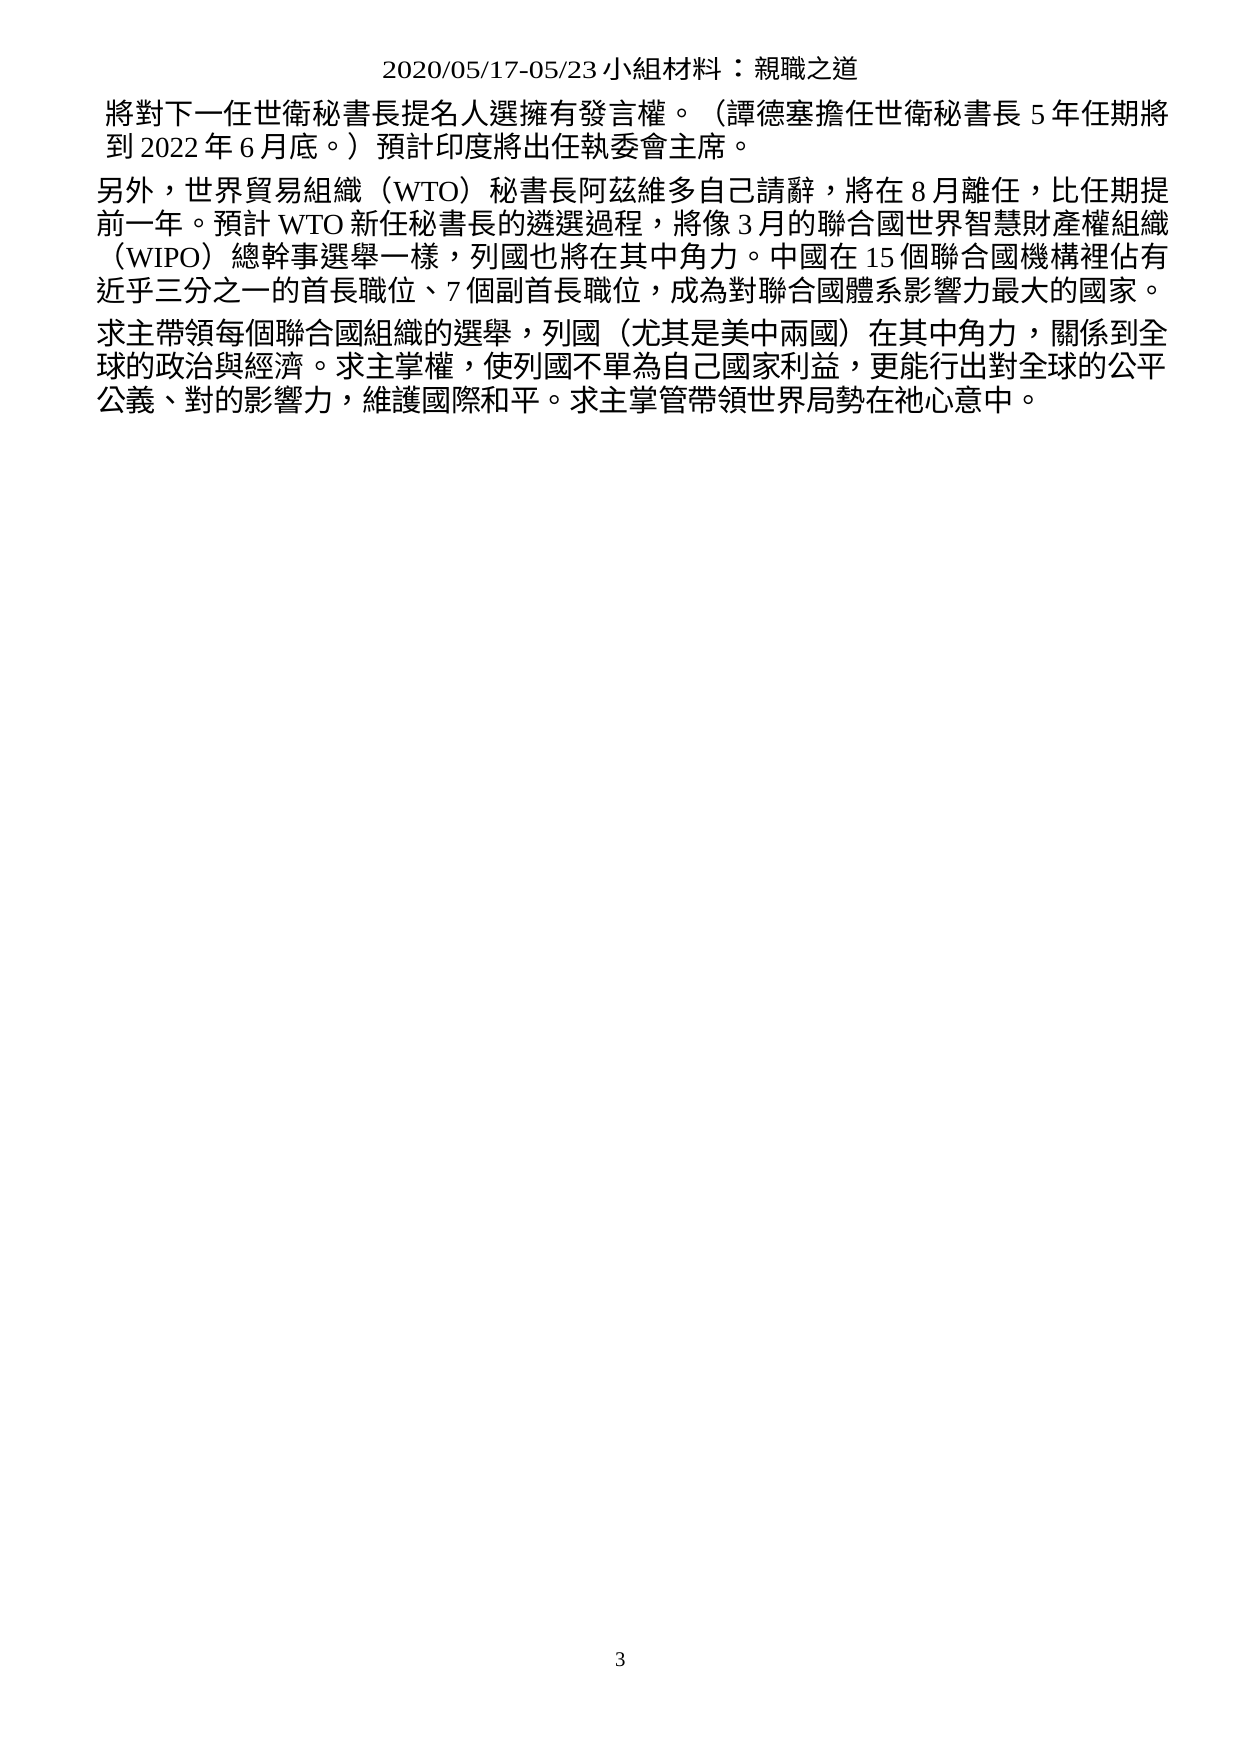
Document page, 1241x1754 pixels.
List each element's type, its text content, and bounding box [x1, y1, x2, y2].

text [71, 98, 1169, 164]
text 求主帶領每個聯合國組織的選舉，列國（尤其是美中兩國）在其中角力，關係到全球的政治與經濟。求主掌權，使列國不單為自己國家利益，更能行出對全球的公平公義、對的影響力，維護國際和平。求主掌管帶領世界局勢在祂心意中。 [96, 318, 1169, 418]
text 另外，世界貿易組織（WTO）秘書長阿茲維多自己請辭，將在8月離任，比任期提前一年。預計WTO新任秘書長的遴選過程，將像3月的聯合國世界智慧財產權組織（WIPO）總幹事選舉一樣，列國也將在其中角力。中國在15個聯合國機構裡佔有近乎三分之一的首長職位、7個副首長職位，成為對聯合國體系影響力最大的國家。 [96, 174, 1169, 308]
